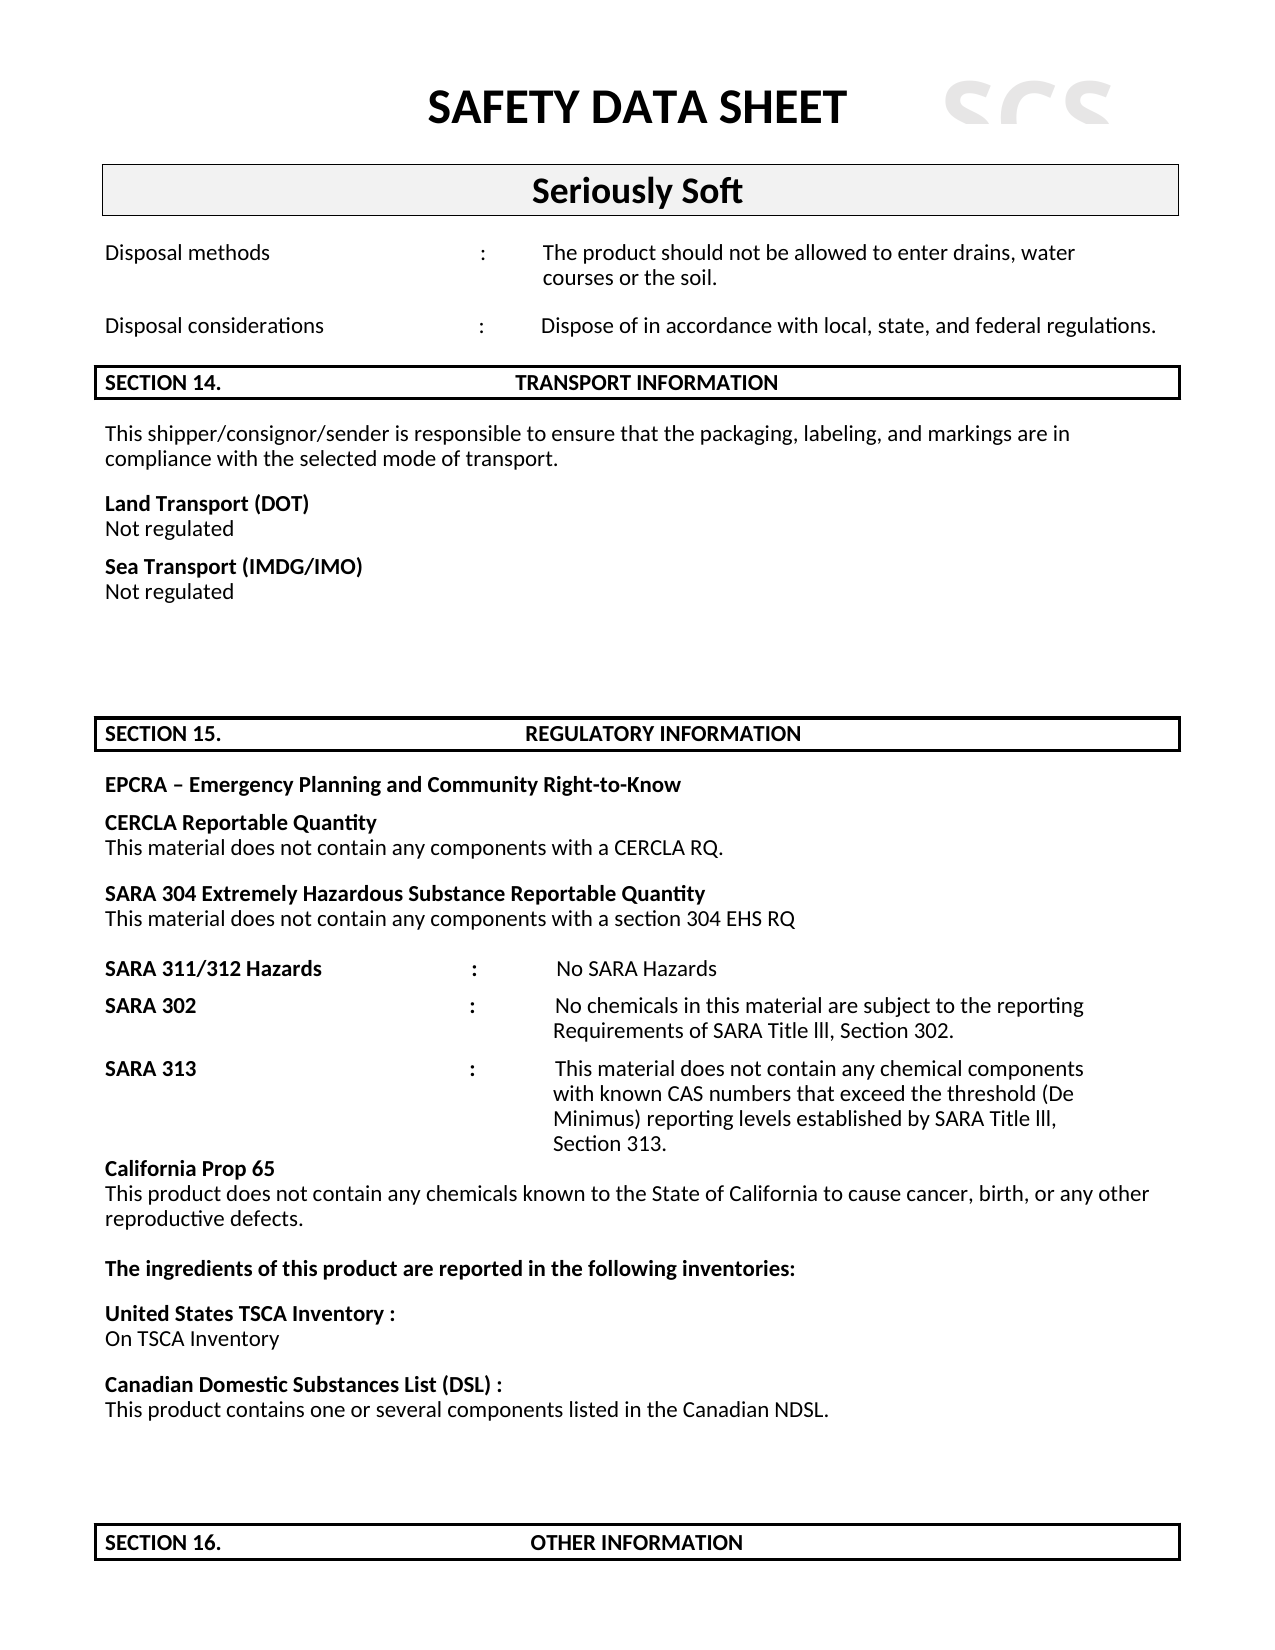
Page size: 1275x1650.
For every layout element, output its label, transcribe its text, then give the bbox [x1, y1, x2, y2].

text This material does not contain any components with a CERCLA RQ. [105, 835, 1170, 860]
text Sea Transport (IMDG/IMO) [105, 554, 1170, 579]
text courses or the soil. [105, 266, 1170, 291]
text SECTION 14. TRANSPORT INFORMATION [97, 368, 1178, 397]
text Requirements of SARA Title lll, Section 302. [105, 1018, 1170, 1043]
text The ingredients of this product are reported in the following inventories: [105, 1256, 1170, 1281]
text This product contains one or several components listed in the Canadian NDSL. [105, 1398, 1170, 1423]
text SECTION 16. OTHER INFORMATION [97, 1526, 1178, 1558]
text This material does not contain any components with a section 304 EHS RQ [105, 906, 1170, 931]
text United States TSCA Inventory : [105, 1302, 1170, 1327]
text On TSCA Inventory [105, 1327, 1170, 1352]
text Disposal methods : The product should not be allowed to enter drains, water [105, 241, 1170, 266]
text California Prop 65 [105, 1156, 1170, 1181]
text Minimus) reporting levels established by SARA Title lll, [105, 1106, 1170, 1131]
text with known CAS numbers that exceed the threshold (De [105, 1081, 1170, 1106]
text Section 313. [105, 1131, 1170, 1156]
text This product does not contain any chemicals known to the State of California to cause cancer, birth, or any other [105, 1181, 1170, 1206]
text SARA 311/312 Hazards : No SARA Hazards [105, 956, 1170, 981]
text Not regulated [105, 579, 1170, 604]
text SARA 302 : No chemicals in this material are subject to the reporting [105, 993, 1170, 1018]
text SECTION 15. REGULATORY INFORMATION [97, 720, 1178, 749]
text Canadian Domestic Substances List (DSL) : [105, 1373, 1170, 1398]
text This shipper/consignor/sender is responsible to ensure that the packaging, labeling, and markings are in compliance with the selected mode of transport. [105, 421, 1170, 471]
text EPCRA – Emergency Planning and Community Right-to-Know [105, 773, 1170, 798]
text reproductive defects. [105, 1206, 1170, 1231]
text CERCLA Reportable Quantity [105, 810, 1170, 835]
text Disposal considerations : Dispose of in accordance with local, state, and federal regulations. [105, 312, 1170, 340]
text SARA 313 : This material does not contain any chemical components [105, 1056, 1170, 1081]
text Land Transport (DOT) [105, 492, 1170, 517]
text Not regulated [105, 517, 1170, 542]
text SARA 304 Extremely Hazardous Substance Reportable Quantity [105, 881, 1170, 906]
